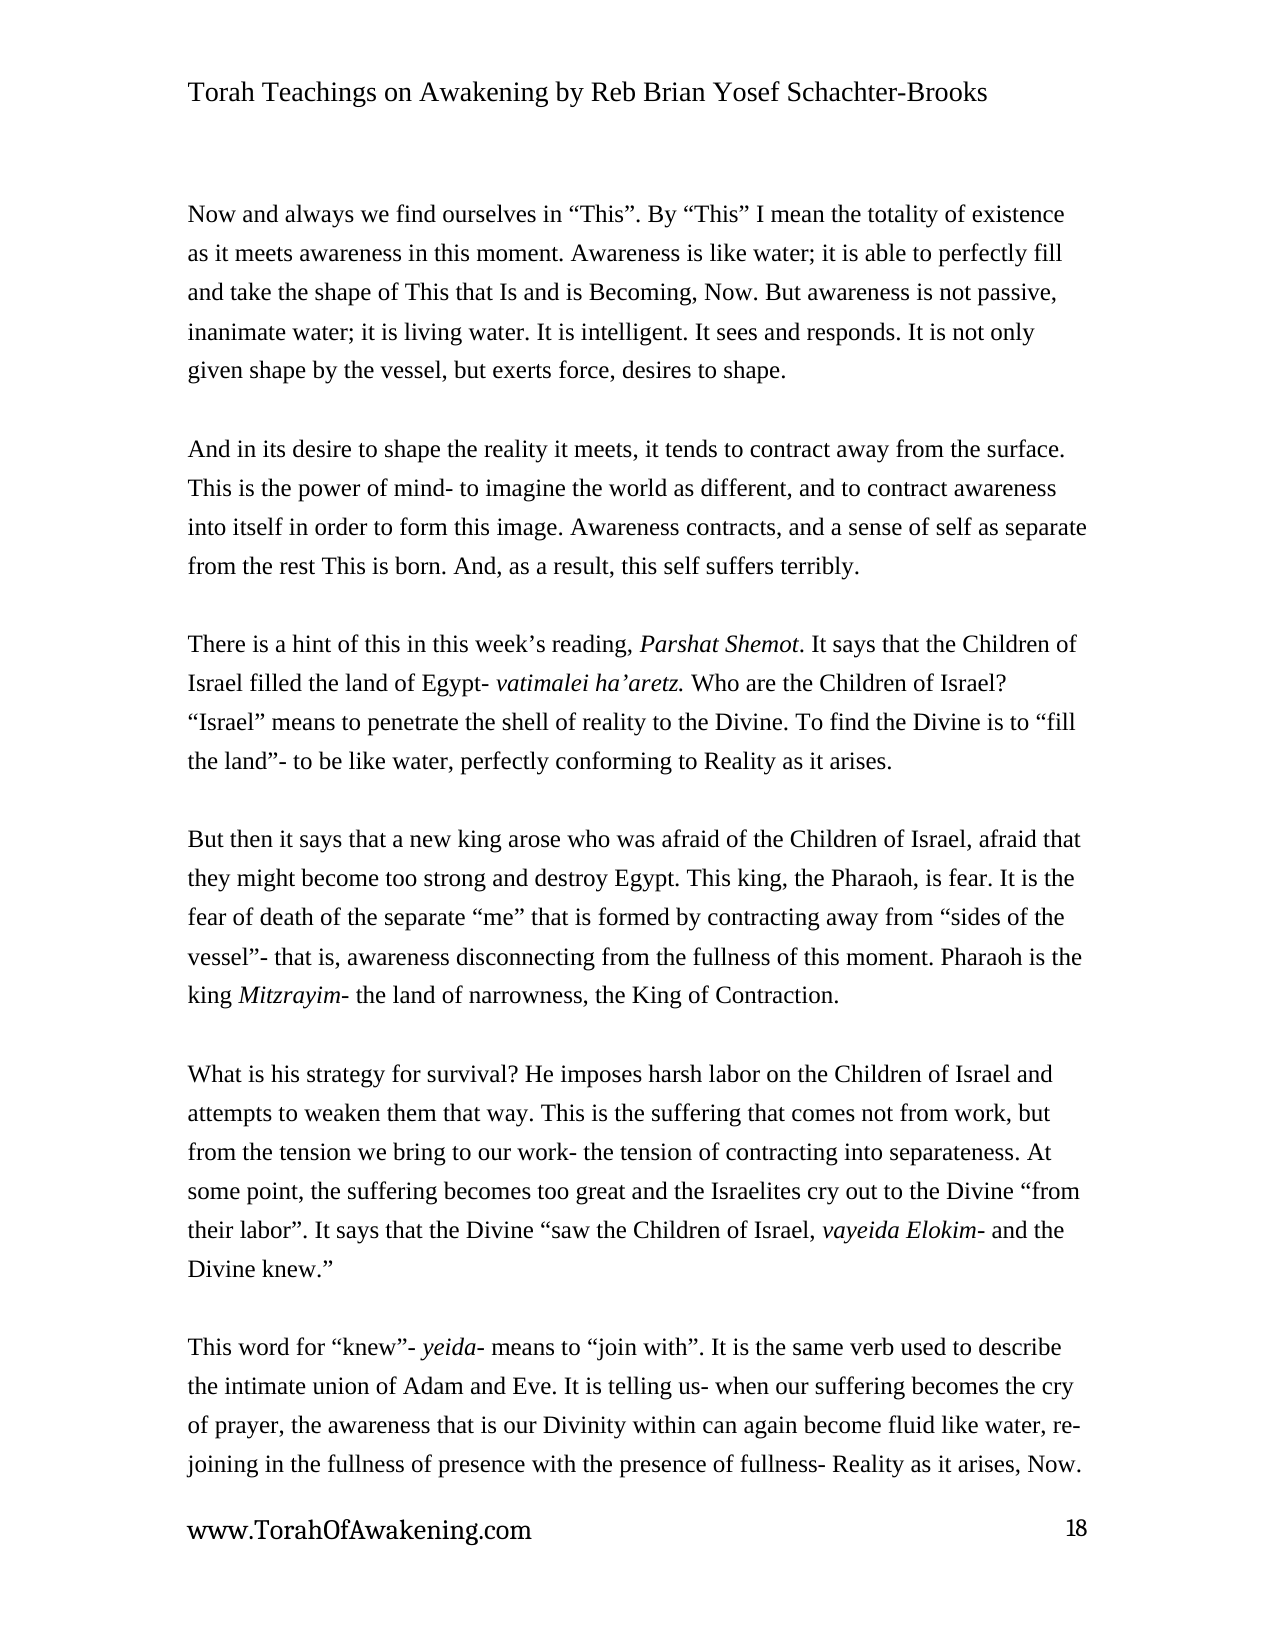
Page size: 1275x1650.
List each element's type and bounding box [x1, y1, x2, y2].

text [187, 150, 1087, 1478]
